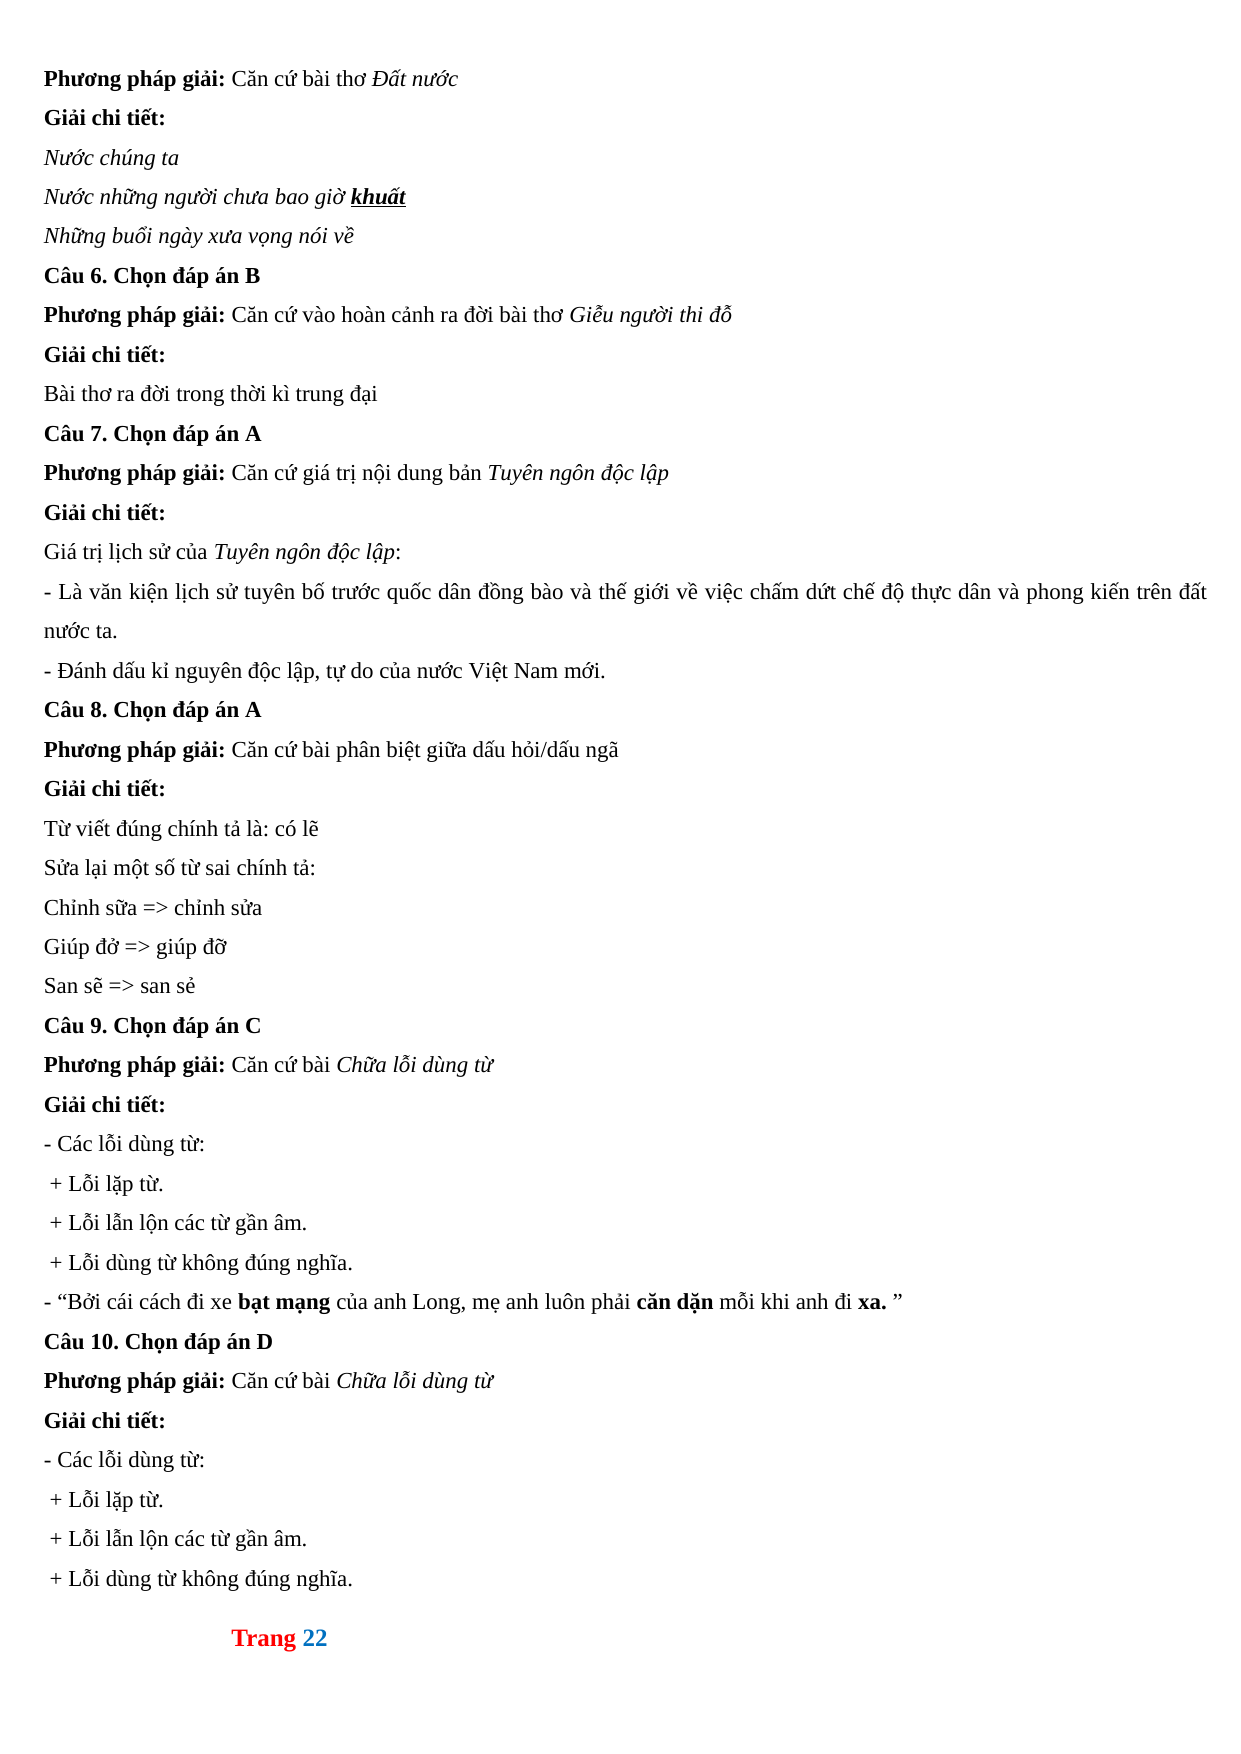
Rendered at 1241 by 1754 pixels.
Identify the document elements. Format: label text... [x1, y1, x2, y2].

text Giải chi tiết: [44, 341, 1209, 367]
text Phương pháp giải: Căn cứ giá trị nội dung bản Tuyên ngôn độc lập [44, 459, 1209, 486]
text + Lỗi lặp từ. [44, 1170, 1209, 1196]
text Giải chi tiết: [44, 499, 1209, 525]
text - Các lỗi dùng từ: [44, 1131, 1209, 1157]
text Nước những người chưa bao giờ khuất [44, 183, 1209, 209]
text - Là văn kiện lịch sử tuyên bố trước quốc dân đồng bào và thế giới về việc chấm dứt chế độ thực dân và phong kiến trên đất nước ta. [44, 578, 1209, 644]
text + Lỗi dùng từ không đúng nghĩa. [44, 1249, 1209, 1275]
text - Đánh dấu kỉ nguyên độc lập, tự do của nước Việt Nam mới. [44, 657, 1209, 683]
text Chỉnh sữa => chỉnh sửa [44, 894, 1209, 920]
text Giải chi tiết: [44, 775, 1209, 802]
text + Lỗi lẫn lộn các từ gần âm. [44, 1209, 1209, 1236]
text Giúp đở => giúp đỡ [44, 933, 1209, 959]
text Từ viết đúng chính tả là: có lẽ [44, 815, 1209, 841]
text + Lỗi lẫn lộn các từ gần âm. [44, 1525, 1209, 1552]
text Câu 7. Chọn đáp án A [44, 420, 1209, 446]
text Câu 10. Chọn đáp án D [44, 1328, 1209, 1354]
text Giải chi tiết: [44, 1407, 1209, 1433]
text - Các lỗi dùng từ: [44, 1446, 1209, 1473]
text Những buổi ngày xưa vọng nói về [44, 222, 1209, 249]
text Phương pháp giải: Căn cứ bài thơ Đất nước [44, 64, 1209, 91]
text - “Bởi cái cách đi xe bạt mạng của anh Long, mẹ anh luôn phải căn dặn mỗi khi anh đi xa. ” [44, 1288, 1209, 1315]
text San sẽ => san sẻ [44, 973, 1209, 999]
text Phương pháp giải: Căn cứ bài Chữa lỗi dùng từ [44, 1052, 1209, 1078]
text Bài thơ ra đời trong thời kì trung đại [44, 380, 1209, 407]
text Phương pháp giải: Căn cứ bài phân biệt giữa dấu hỏi/dấu ngã [44, 736, 1209, 762]
text Câu 8. Chọn đáp án A [44, 696, 1209, 723]
text Câu 9. Chọn đáp án C [44, 1012, 1209, 1038]
text Sửa lại một số từ sai chính tả: [44, 854, 1209, 881]
text Phương pháp giải: Căn cứ vào hoàn cảnh ra đời bài thơ Giễu người thi đỗ [44, 301, 1209, 328]
text Nước chúng ta [44, 143, 1209, 170]
text + Lỗi lặp từ. [44, 1486, 1209, 1512]
text Giải chi tiết: [44, 1091, 1209, 1117]
text Giá trị lịch sử của Tuyên ngôn độc lập: [44, 538, 1209, 565]
text + Lỗi dùng từ không đúng nghĩa. [44, 1565, 1209, 1591]
text Giải chi tiết: [44, 104, 1209, 130]
text Câu 6. Chọn đáp án B [44, 262, 1209, 288]
text Phương pháp giải: Căn cứ bài Chữa lỗi dùng từ [44, 1367, 1209, 1394]
